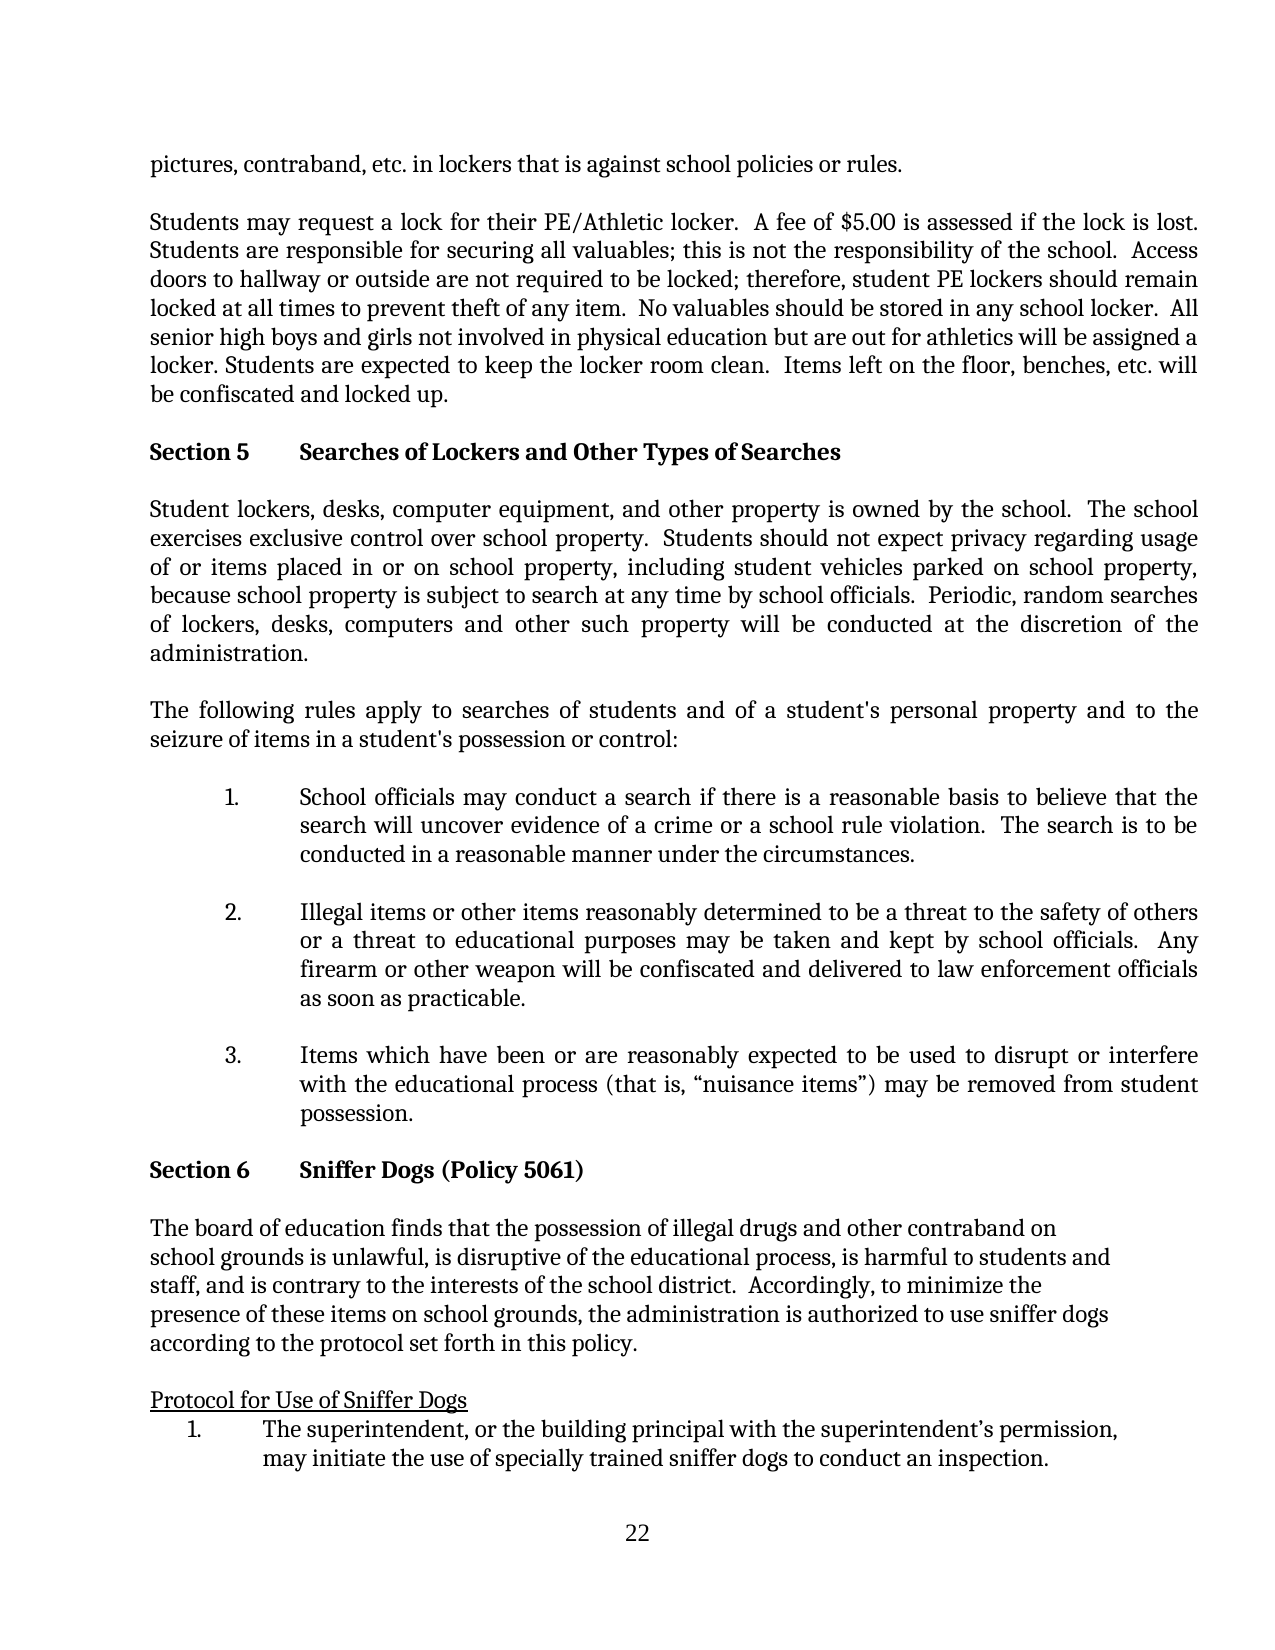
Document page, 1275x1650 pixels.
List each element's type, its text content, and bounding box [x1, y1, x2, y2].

text The following rules apply to searches of students and of a student's personal property and to the seizure of items in a student's possession or control: [150, 696, 1200, 754]
text Student lockers, desks, computer equipment, and other property is owned by the school. The school exercises exclusive control over school property. Students should not expect privacy regarding usage of or items placed in or on school property, including student vehicles parked on school property, because school property is subject to search at any time by school officials. Periodic, random searches of lockers, desks, computers and other such property will be conducted at the discretion of the administration. [150, 495, 1200, 667]
text Section 5 Searches of Lockers and Other Types of Searches [150, 437, 1200, 466]
list The superintendent, or the building principal with the superintendent’s permission, may initiate the use of specially trained sniffer dogs to conduct an inspection. [187, 1415, 1125, 1472]
text 3. Items which have been or are reasonably expected to be used to disrupt or interfere with the educational process (that is, “nuisance items”) may be removed from student possession. [150, 1041, 1125, 1127]
text 1. School officials may conduct a search if there is a reasonable basis to believe that the search will uncover evidence of a crime or a school rule violation. The search is to be conducted in a reasonable manner under the circumstances. [150, 782, 1125, 869]
text Protocol for Use of Sniffer Dogs [150, 1386, 1125, 1415]
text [150, 150, 1200, 179]
text Section 6 Sniffer Dogs (Policy 5061) [150, 1156, 1125, 1185]
text 2. Illegal items or other items reasonably determined to be a threat to the safety of others or a threat to educational purposes may be taken and kept by school officials. Any firearm or other weapon will be confiscated and delivered to law enforcement officials as soon as practicable. [150, 897, 1125, 1012]
text The board of education finds that the possession of illegal drugs and other contraband on school grounds is unlawful, is disruptive of the educational process, is harmful to students and staff, and is contrary to the interests of the school district. Accordingly, to minimize the presence of these items on school grounds, the administration is authorized to use sniffer dogs according to the protocol set forth in this policy. [150, 1214, 1125, 1357]
text Students may request a lock for their PE/Athletic locker. A fee of $5.00 is assessed if the lock is lost. Students are responsible for securing all valuables; this is not the responsibility of the school. Access doors to hallway or outside are not required to be locked; therefore, student PE lockers should remain locked at all times to prevent theft of any item. No valuables should be stored in any school locker. All senior high boys and girls not involved in physical education but are out for athletics will be assigned a locker. Students are expected to keep the locker room clean. Items left on the floor, benches, etc. will be confiscated and locked up. [150, 207, 1200, 409]
